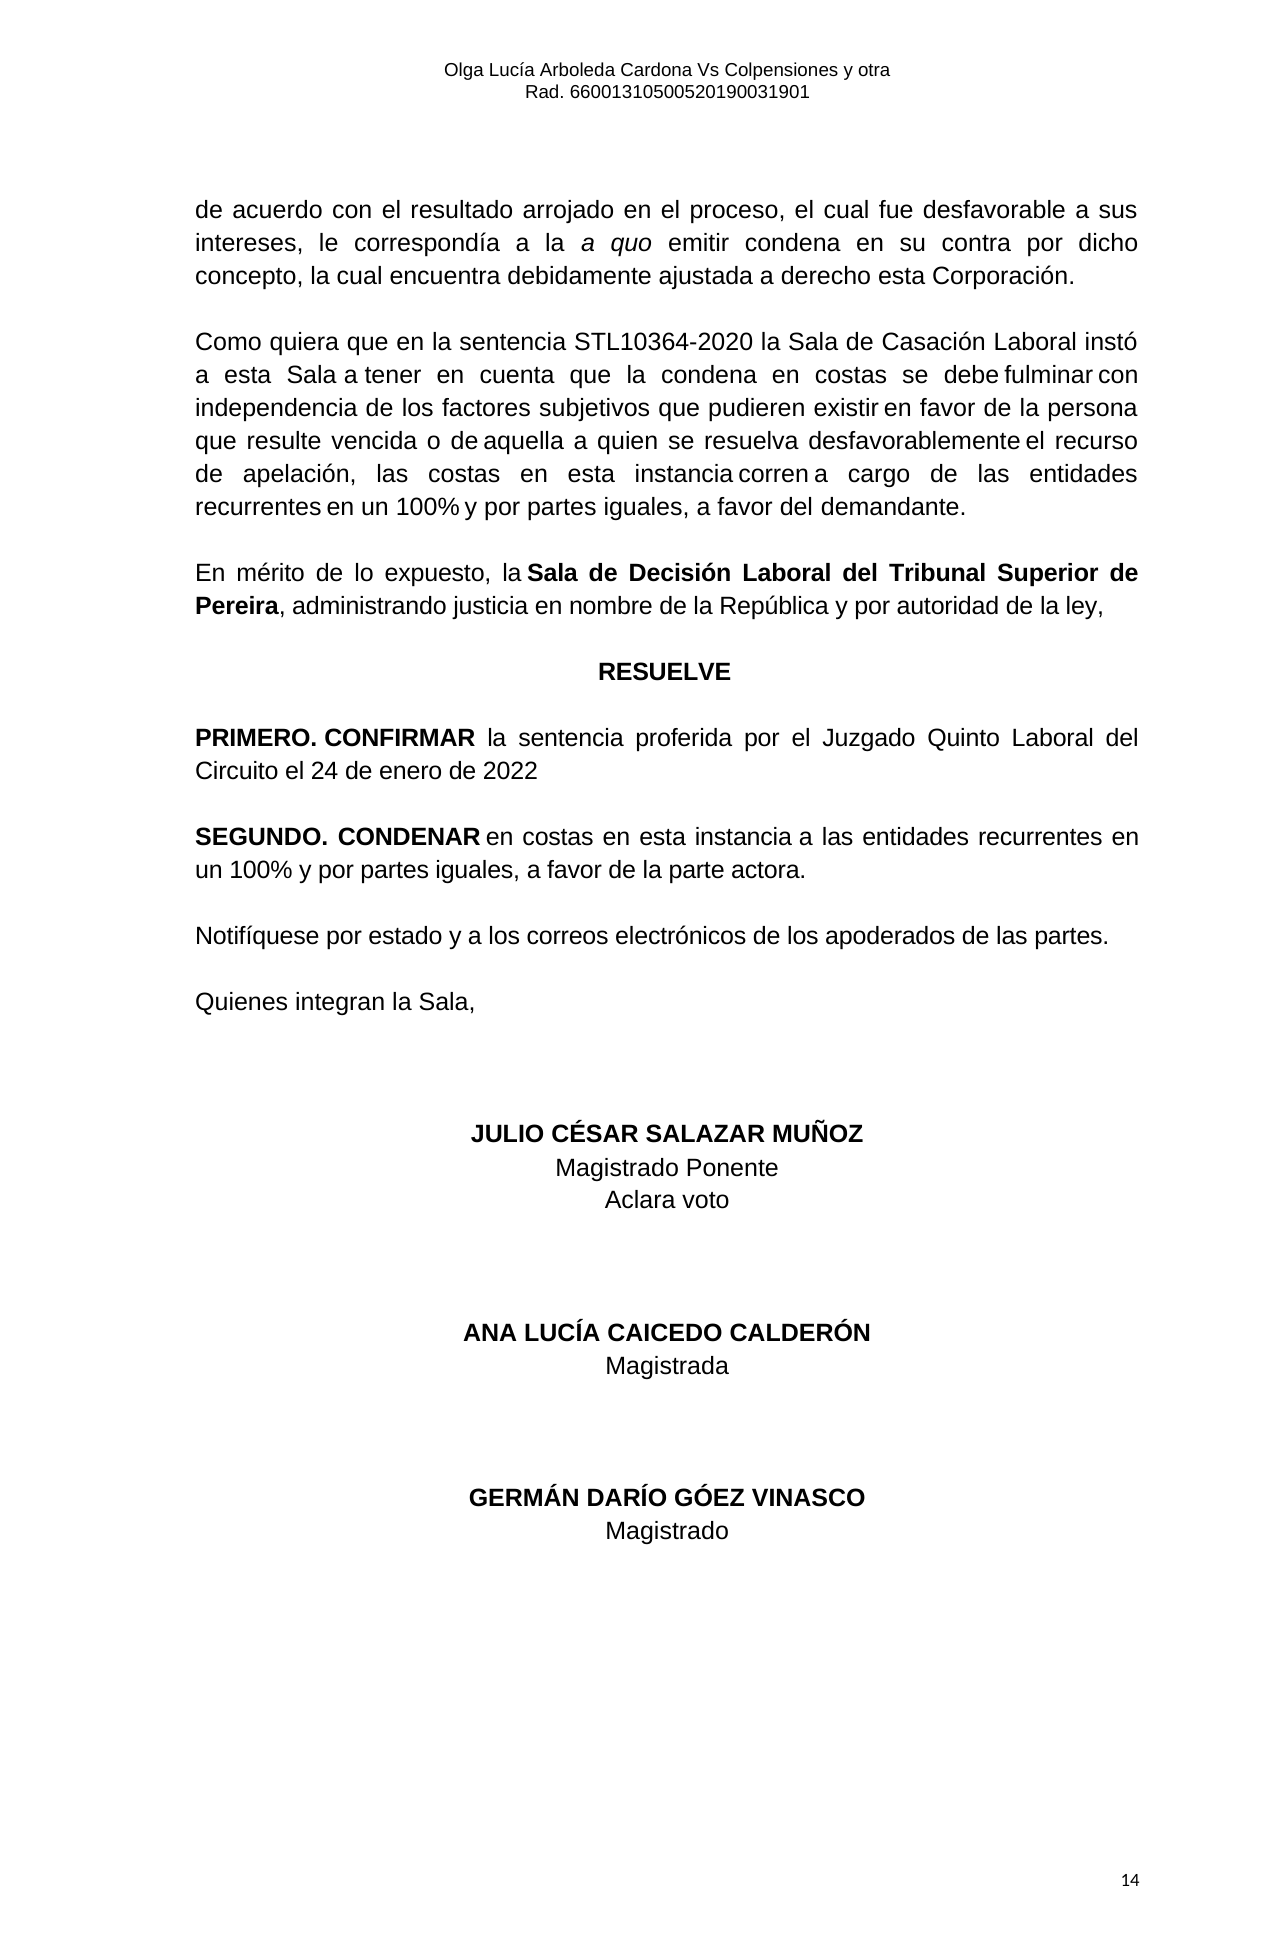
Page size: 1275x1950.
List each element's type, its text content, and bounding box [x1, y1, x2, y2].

text Aclara voto [195, 1186, 1139, 1214]
text Notifíquese por estado y a los correos electrónicos de los apoderados de las partes. [195, 921, 1139, 950]
text RESUELVE [195, 657, 1139, 686]
text ANA LUCÍA CAICEDO CALDERÓN [195, 1318, 1139, 1346]
text Magistrado [195, 1516, 1139, 1544]
text Magistrada [195, 1351, 1139, 1379]
text En mérito de lo expuesto, la Sala de Decisión Laboral del Tribunal Superior de Pereira, administrando justicia en nombre de la República y por autoridad de la ley, [195, 558, 1139, 620]
text JULIO CÉSAR SALAZAR MUÑOZ [195, 1119, 1139, 1148]
text PRIMERO. CONFIRMAR la sentencia proferida por el Juzgado Quinto Laboral del Circuito el 24 de enero de 2022 [195, 723, 1139, 785]
text Magistrado Ponente [195, 1152, 1139, 1181]
text GERMÁN DARÍO GÓEZ VINASCO [195, 1483, 1139, 1511]
text Quienes integran la Sala, [195, 987, 1139, 1016]
text Como quiera que en la sentencia STL10364-2020 la Sala de Casación Laboral instó a esta Sala a tener en cuenta que la condena en costas se debe fulminar con independencia de los factores subjetivos que pudieren existir en favor de la persona que resulte vencida o de aquella a quien se resuelva desfavorablemente el recurso de apelación, las costas en esta instancia corren a cargo de las entidades recurrentes en un 100% y por partes iguales, a favor del demandante. [195, 327, 1139, 521]
text SEGUNDO. CONDENAR en costas en esta instancia a las entidades recurrentes en un 100% y por partes iguales, a favor de la parte actora. [195, 822, 1139, 884]
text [195, 195, 1139, 290]
